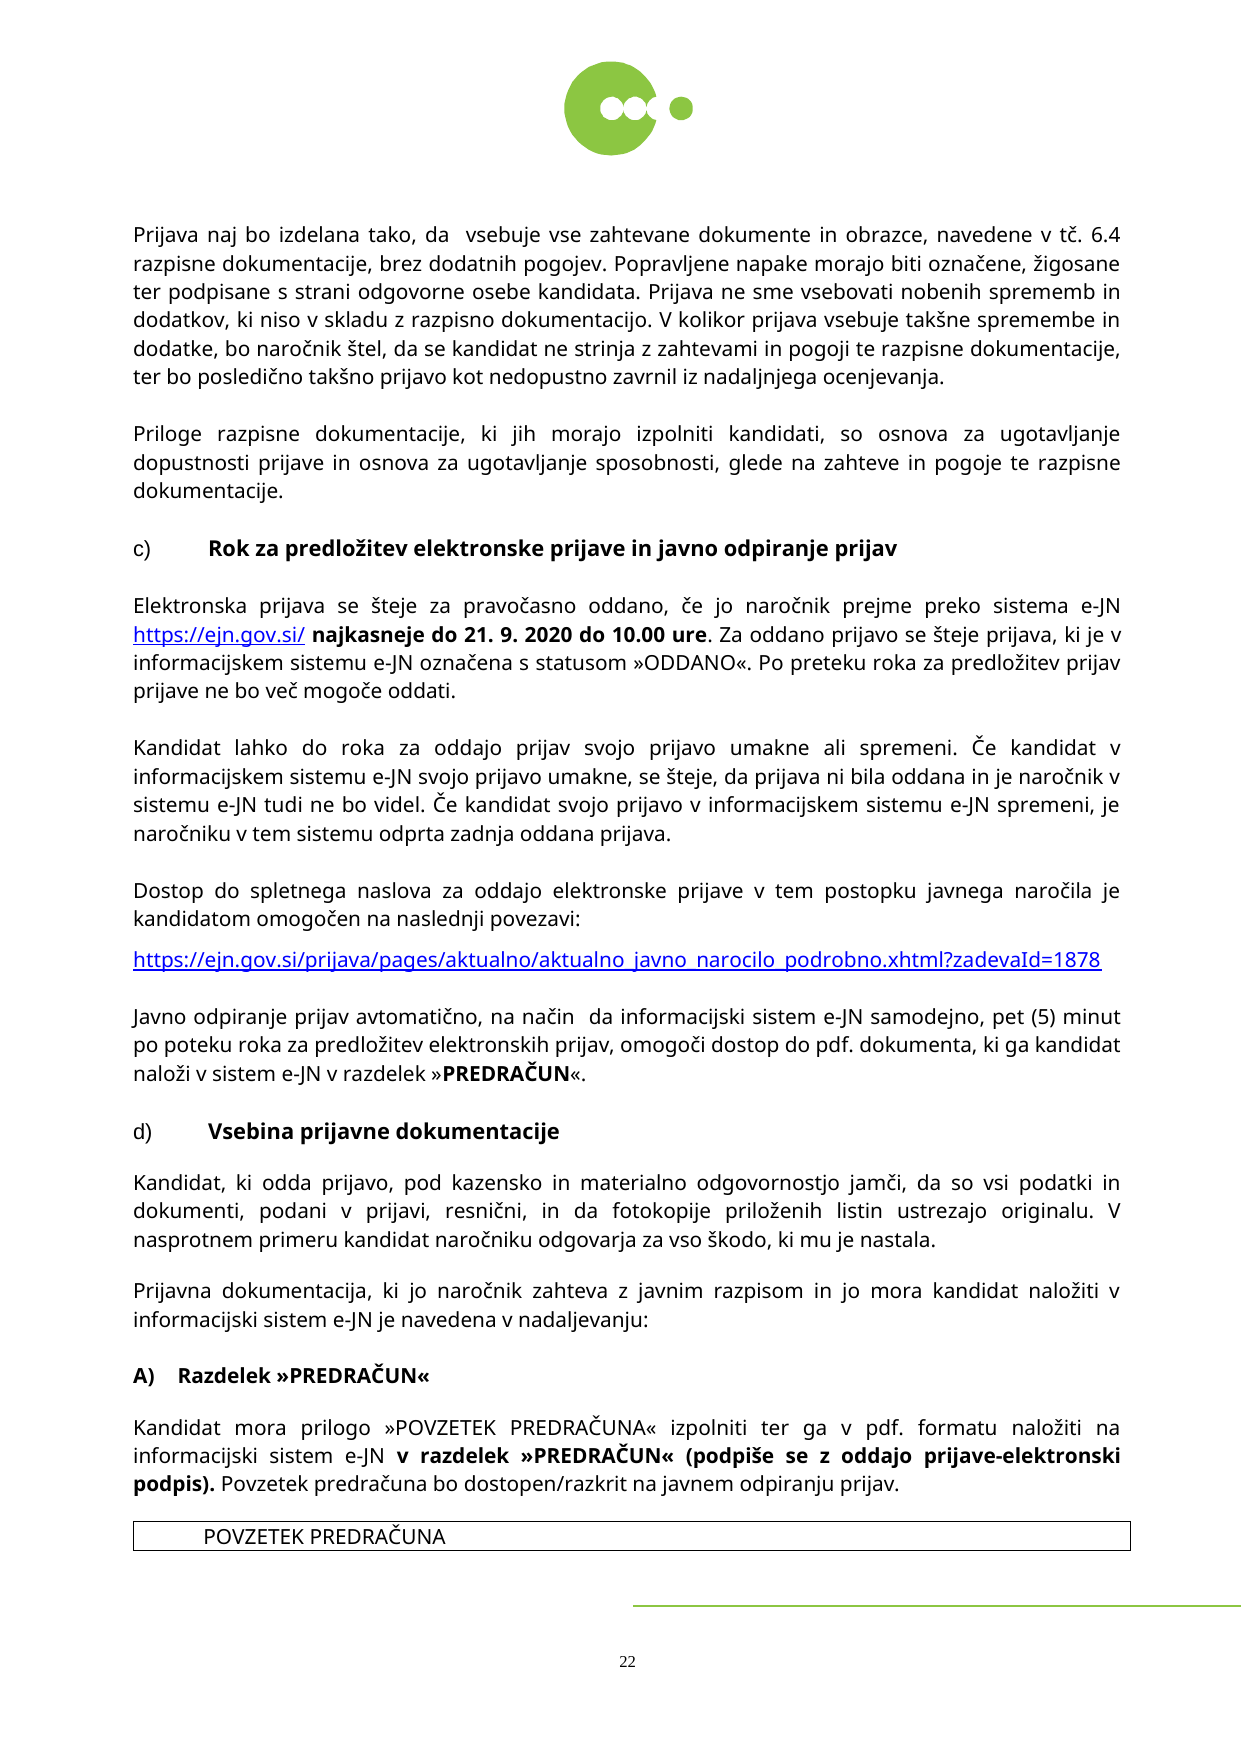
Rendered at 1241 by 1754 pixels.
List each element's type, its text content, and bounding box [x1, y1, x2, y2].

list Vsebina prijavne dokumentacije [133, 1116, 1122, 1146]
text Priloge razpisne dokumentacije, ki jih morajo izpolniti kandidati, so osnova za ugotavljanje dopustnosti prijave in osnova za ugotavljanje sposobnosti, glede na zahteve in pogoje te razpisne dokumentacije. [133, 419, 1122, 505]
text Javno odpiranje prijav avtomatično, na način da informacijski sistem e-JN samodejno, pet (5) minut po poteku roka za predložitev elektronskih prijav, omogoči dostop do pdf. dokumenta, ki ga kandidat naloži v sistem e-JN v razdelek »PREDRAČUN«. [133, 973, 1122, 1087]
text Prijava naj bo izdelana tako, da vsebuje vse zahtevane dokumente in obrazce, navedene v tč. 6.4 razpisne dokumentacije, brez dodatnih pogojev. Popravljene napake morajo biti označene, žigosane ter podpisane s strani odgovorne osebe kandidata. Prijava ne sme vsebovati nobenih sprememb in dodatkov, ki niso v skladu z razpisno dokumentacijo. V kolikor prijava vsebuje takšne spremembe in dodatke, bo naročnik štel, da se kandidat ne strinja z zahtevami in pogoji te razpisne dokumentacije, ter bo posledično takšno prijavo kot nedopustno zavrnil iz nadaljnjega ocenjevanja. [133, 220, 1122, 391]
text Prijavna dokumentacija, ki jo naročnik zahteva z javnim razpisom in jo mora kandidat naložiti v informacijski sistem e-JN je navedena v nadaljevanju: [133, 1276, 1122, 1333]
list Razdelek »PREDRAČUN« [133, 1362, 1122, 1390]
text Kandidat mora prilogo »POVZETEK PREDRAČUNA« izpolniti ter ga v pdf. formatu naložiti na informacijski sistem e-JN v razdelek »PREDRAČUN« (podpiše se z oddajo prijave-elektronski podpis). Povzetek predračuna bo dostopen/razkrit na javnem odpiranju prijav. [133, 1413, 1122, 1498]
table_header POVZETEK PREDRAČUNA [196, 1522, 1130, 1550]
text Kandidat lahko do roka za oddajo prijav svojo prijavo umakne ali spremeni. Če kandidat v informacijskem sistemu e-JN svojo prijavo umakne, se šteje, da prijava ni bila oddana in je naročnik v sistemu e-JN tudi ne bo videl. Če kandidat svojo prijavo v informacijskem sistemu e-JN spremeni, je naročniku v tem sistemu odprta zadnja oddana prijava. [133, 733, 1122, 847]
table_header [134, 1522, 196, 1550]
text Kandidat, ki odda prijavo, pod kazensko in materialno odgovornostjo jamči, da so vsi podatki in dokumenti, podani v prijavi, resnični, in da fotokopije priloženih listin ustrezajo originalu. V nasprotnem primeru kandidat naročniku odgovarja za vso škodo, ki mu je nastala. [133, 1168, 1122, 1253]
list Rok za predložitev elektronske prijave in javno odpiranje prijav [133, 533, 1122, 563]
text Elektronska prijava se šteje za pravočasno oddano, če jo naročnik prejme preko sistema e-JN https://ejn.gov.si/ najkasneje do 21. 9. 2020 do 10.00 ure. Za oddano prijavo se šteje prijava, ki je v informacijskem sistemu e-JN označena s statusom »ODDANO«. Po preteku roka za predložitev prijav prijave ne bo več mogoče oddati. [133, 591, 1122, 705]
text https://ejn.gov.si/prijava/pages/aktualno/aktualno_javno_narocilo_podrobno.xhtml?zadevaId=1878 [133, 945, 1122, 973]
text Dostop do spletnega naslova za oddajo elektronske prijave v tem postopku javnega naročila je kandidatom omogočen na naslednji povezavi: [133, 876, 1122, 933]
